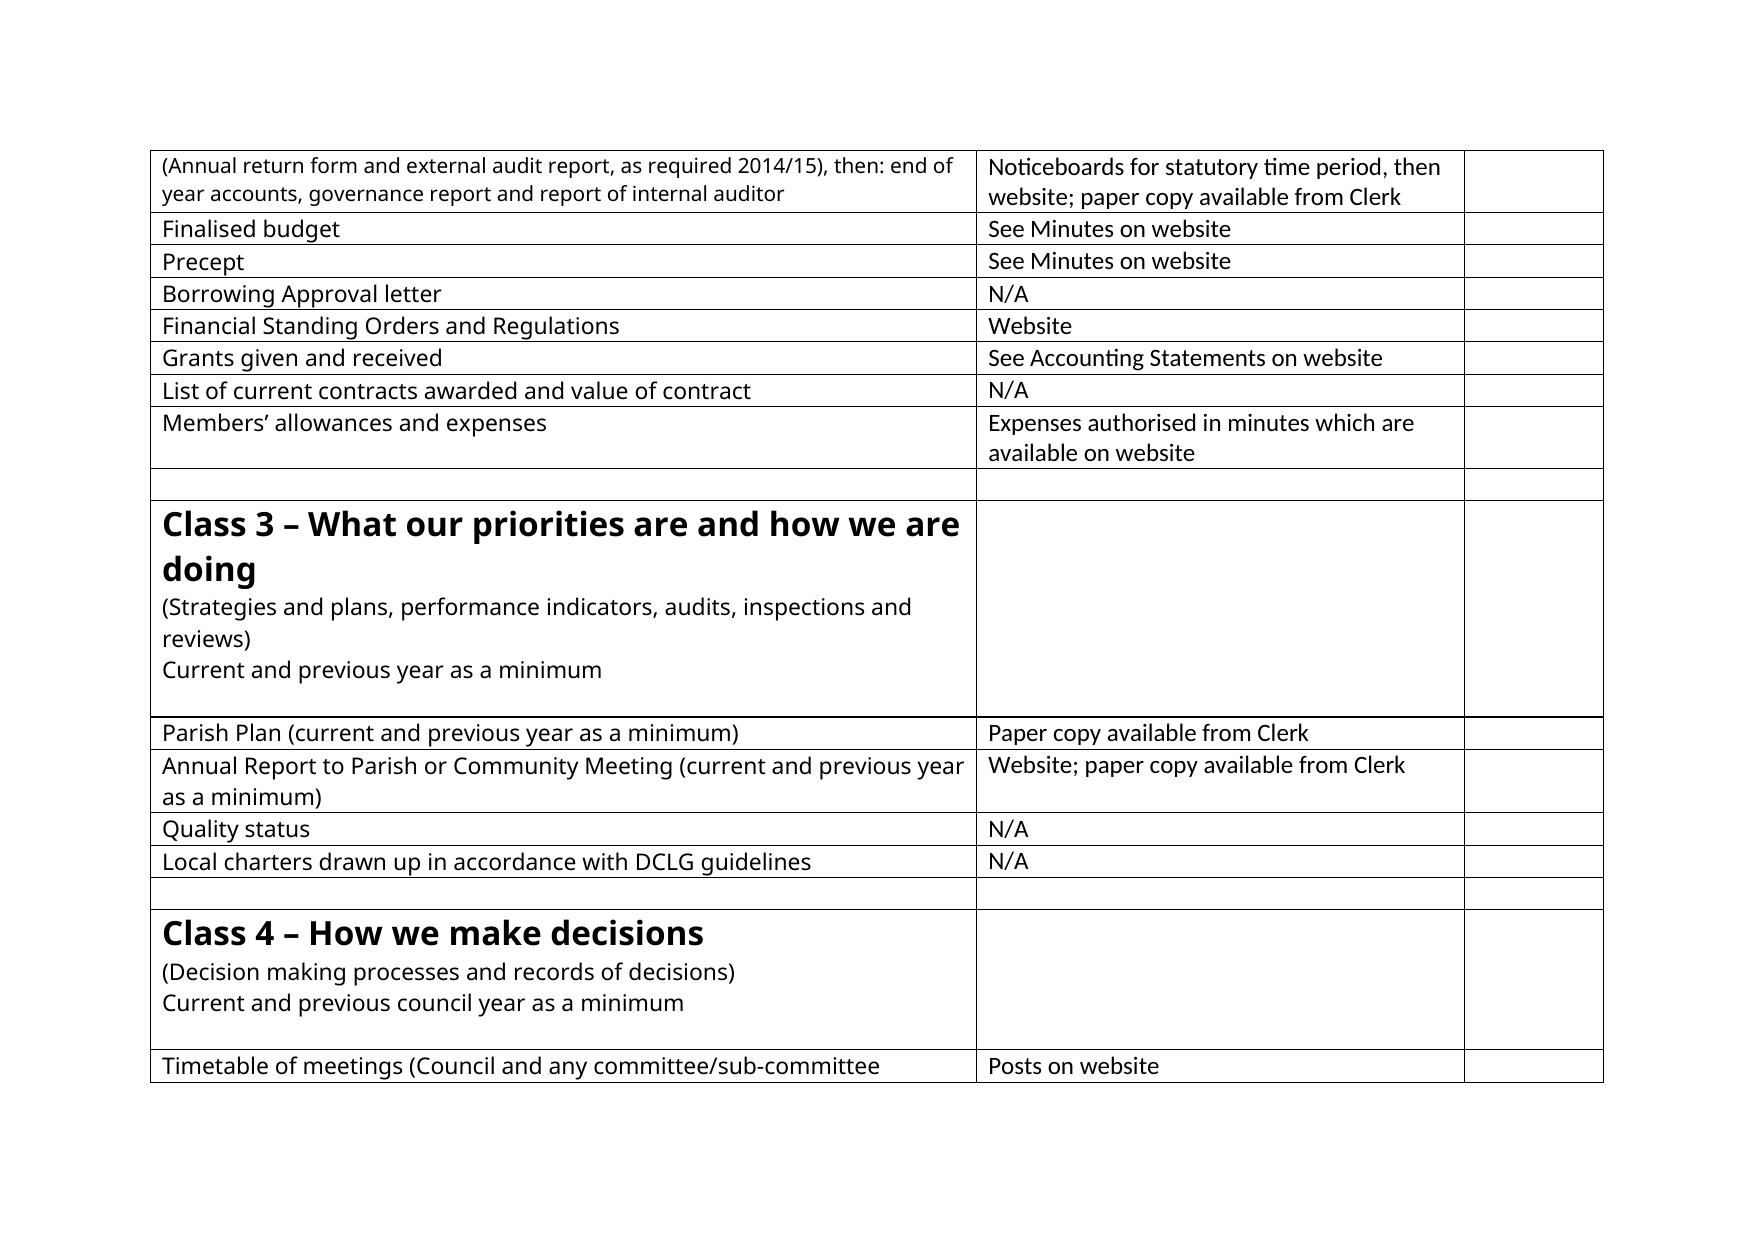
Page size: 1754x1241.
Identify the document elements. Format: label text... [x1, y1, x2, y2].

table_cell Financial Standing Orders and Regulations [151, 310, 976, 341]
table_cell [1465, 375, 1603, 406]
table_cell N/A [977, 375, 1464, 406]
table_cell [977, 469, 1464, 499]
table_cell [151, 469, 976, 499]
table_cell Members’ allowances and expenses [151, 407, 976, 468]
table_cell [151, 1050, 976, 1082]
table_cell Posts on website [977, 1050, 1464, 1082]
table_cell Quality status [151, 813, 976, 844]
table_cell [1465, 501, 1603, 716]
table_cell Class 3 – What our priorities are and how we are doing (Strategies and plans, performance indicators, audits, inspections and reviews) Current and previous year as a minimum [151, 501, 976, 716]
table_cell See Minutes on website [977, 245, 1464, 277]
table_cell [1465, 213, 1603, 244]
table_cell Website [977, 310, 1464, 341]
table_cell Website; paper copy available from Clerk [977, 750, 1464, 812]
table_cell [1465, 278, 1603, 309]
table_cell [1465, 245, 1603, 277]
table_cell See Accounting Statements on website [977, 342, 1464, 373]
table_cell Annual Report to Parish or Community Meeting (current and previous year as a minimum) [151, 750, 976, 812]
table_cell [151, 878, 976, 909]
table_cell [1465, 342, 1603, 373]
table_cell Grants given and received [151, 342, 976, 373]
table_cell Precept [151, 245, 976, 277]
table_cell Parish Plan (current and previous year as a minimum) [151, 718, 976, 749]
table_cell [1465, 750, 1603, 812]
table_cell [1465, 1050, 1603, 1082]
table_cell Finalised budget [151, 213, 976, 244]
table_cell See Minutes on website [977, 213, 1464, 244]
table_cell [1465, 718, 1603, 749]
table_cell [977, 910, 1464, 1049]
table_cell Noticeboards for statutory time period, then website; paper copy available from Clerk [977, 151, 1464, 212]
table_cell [977, 501, 1464, 716]
table_cell Class 4 – How we make decisions (Decision making processes and records of decisions) Current and previous council year as a minimum [151, 910, 976, 1049]
table_cell Paper copy available from Clerk [977, 718, 1464, 749]
table_cell [1465, 407, 1603, 468]
table_cell Expenses authorised in minutes which are available on website [977, 407, 1464, 468]
table_cell [1465, 310, 1603, 341]
table_cell N/A [977, 846, 1464, 877]
table_cell [1465, 469, 1603, 499]
table_cell Borrowing Approval letter [151, 278, 976, 309]
table_cell N/A [977, 813, 1464, 844]
table_cell [977, 878, 1464, 909]
table_cell List of current contracts awarded and value of contract [151, 375, 976, 406]
table_cell [1465, 878, 1603, 909]
table_cell [1465, 151, 1603, 212]
table_cell (Annual return form and external audit report, as required 2014/15), then: end of year accounts, governance report and report of internal auditor [151, 151, 976, 212]
table_cell N/A [977, 278, 1464, 309]
table_cell [1465, 910, 1603, 1049]
table_cell [1465, 846, 1603, 877]
table_cell Local charters drawn up in accordance with DCLG guidelines [151, 846, 976, 877]
table_cell [1465, 813, 1603, 844]
